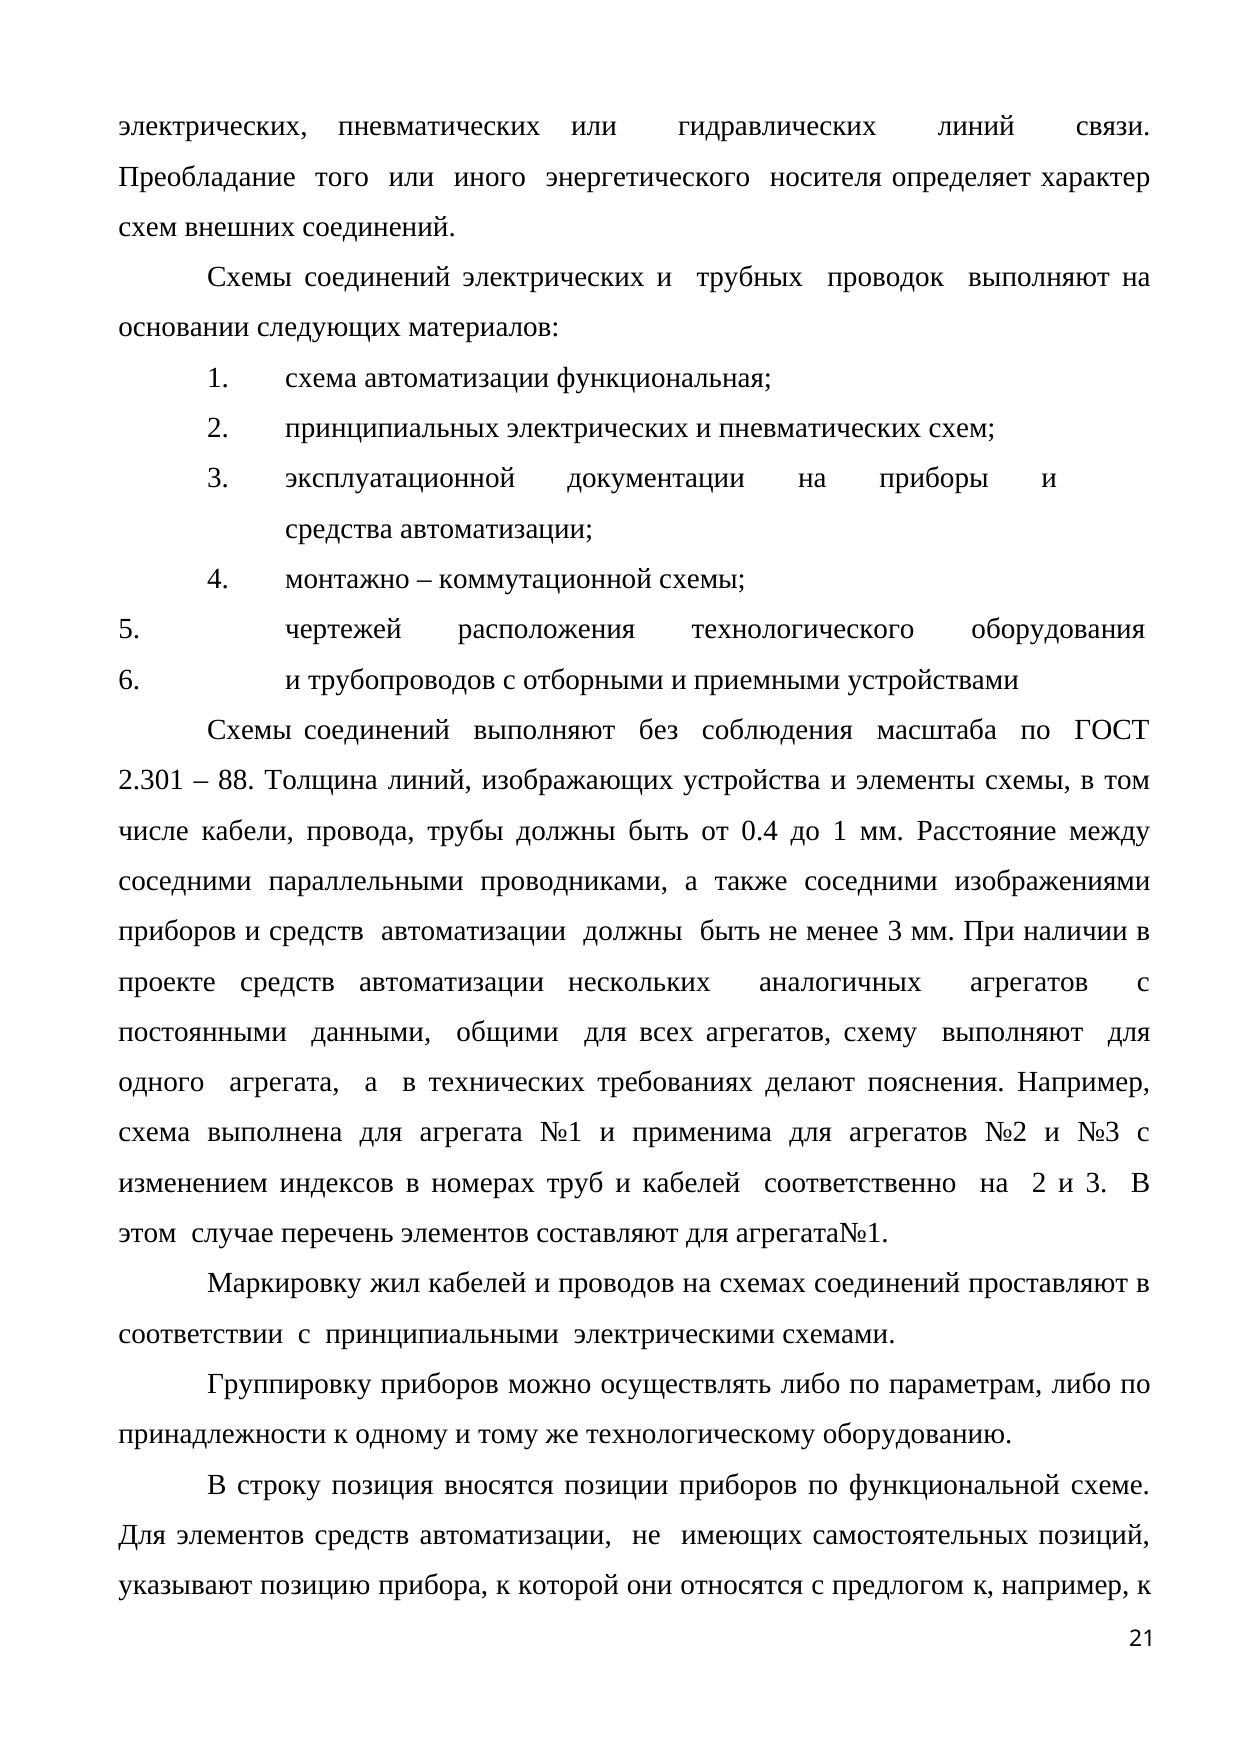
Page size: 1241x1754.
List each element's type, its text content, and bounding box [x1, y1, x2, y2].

text Схемы соединений электрических и трубных проводок выполняют на основании следующих материалов: [118, 259, 1151, 343]
text Маркировку жил кабелей и проводов на схемах соединений проставляют в соответствии с принципиальными электрическими схемами. [118, 1266, 1151, 1349]
text Схемы соединений выполняют без соблюдения масштаба по ГОСТ 2.301 – 88. Толщина линий, изображающих устройства и элементы схемы, в том числе кабели, провода, трубы должны быть от 0.4 до 1 мм. Расстояние между соседними параллельными проводниками, а также соседними изображениями приборов и средств автоматизации должны быть не менее 3 мм. При наличии в проекте средств автоматизации нескольких аналогичных агрегатов с постоянными данными, общими для всех агрегатов, схему выполняют для одного агрегата, а в технических требованиях делают пояснения. Например, схема выполнена для агрегата №1 и применима для агрегатов №2 и №3 с изменением индексов в номерах труб и кабелей соответственно на 2 и 3. В этом случае перечень элементов составляют для агрегата№1. [118, 712, 1151, 1249]
list принципиальных электрических и пневматических схем; [118, 410, 1151, 444]
text Группировку приборов можно осуществлять либо по параметрам, либо по принадлежности к одному и тому же технологическому оборудованию. [118, 1366, 1151, 1450]
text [118, 1467, 1151, 1601]
list эксплуатационной документации на приборы и средства автоматизации; [118, 461, 1151, 544]
list и трубопроводов с отборными и приемными устройствами [118, 662, 1151, 695]
list чертежей расположения технологического оборудования [118, 611, 1151, 645]
list монтажно – коммутационной схемы; [118, 561, 1151, 595]
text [118, 108, 1151, 242]
list схема автоматизации функциональная; [118, 360, 1151, 393]
